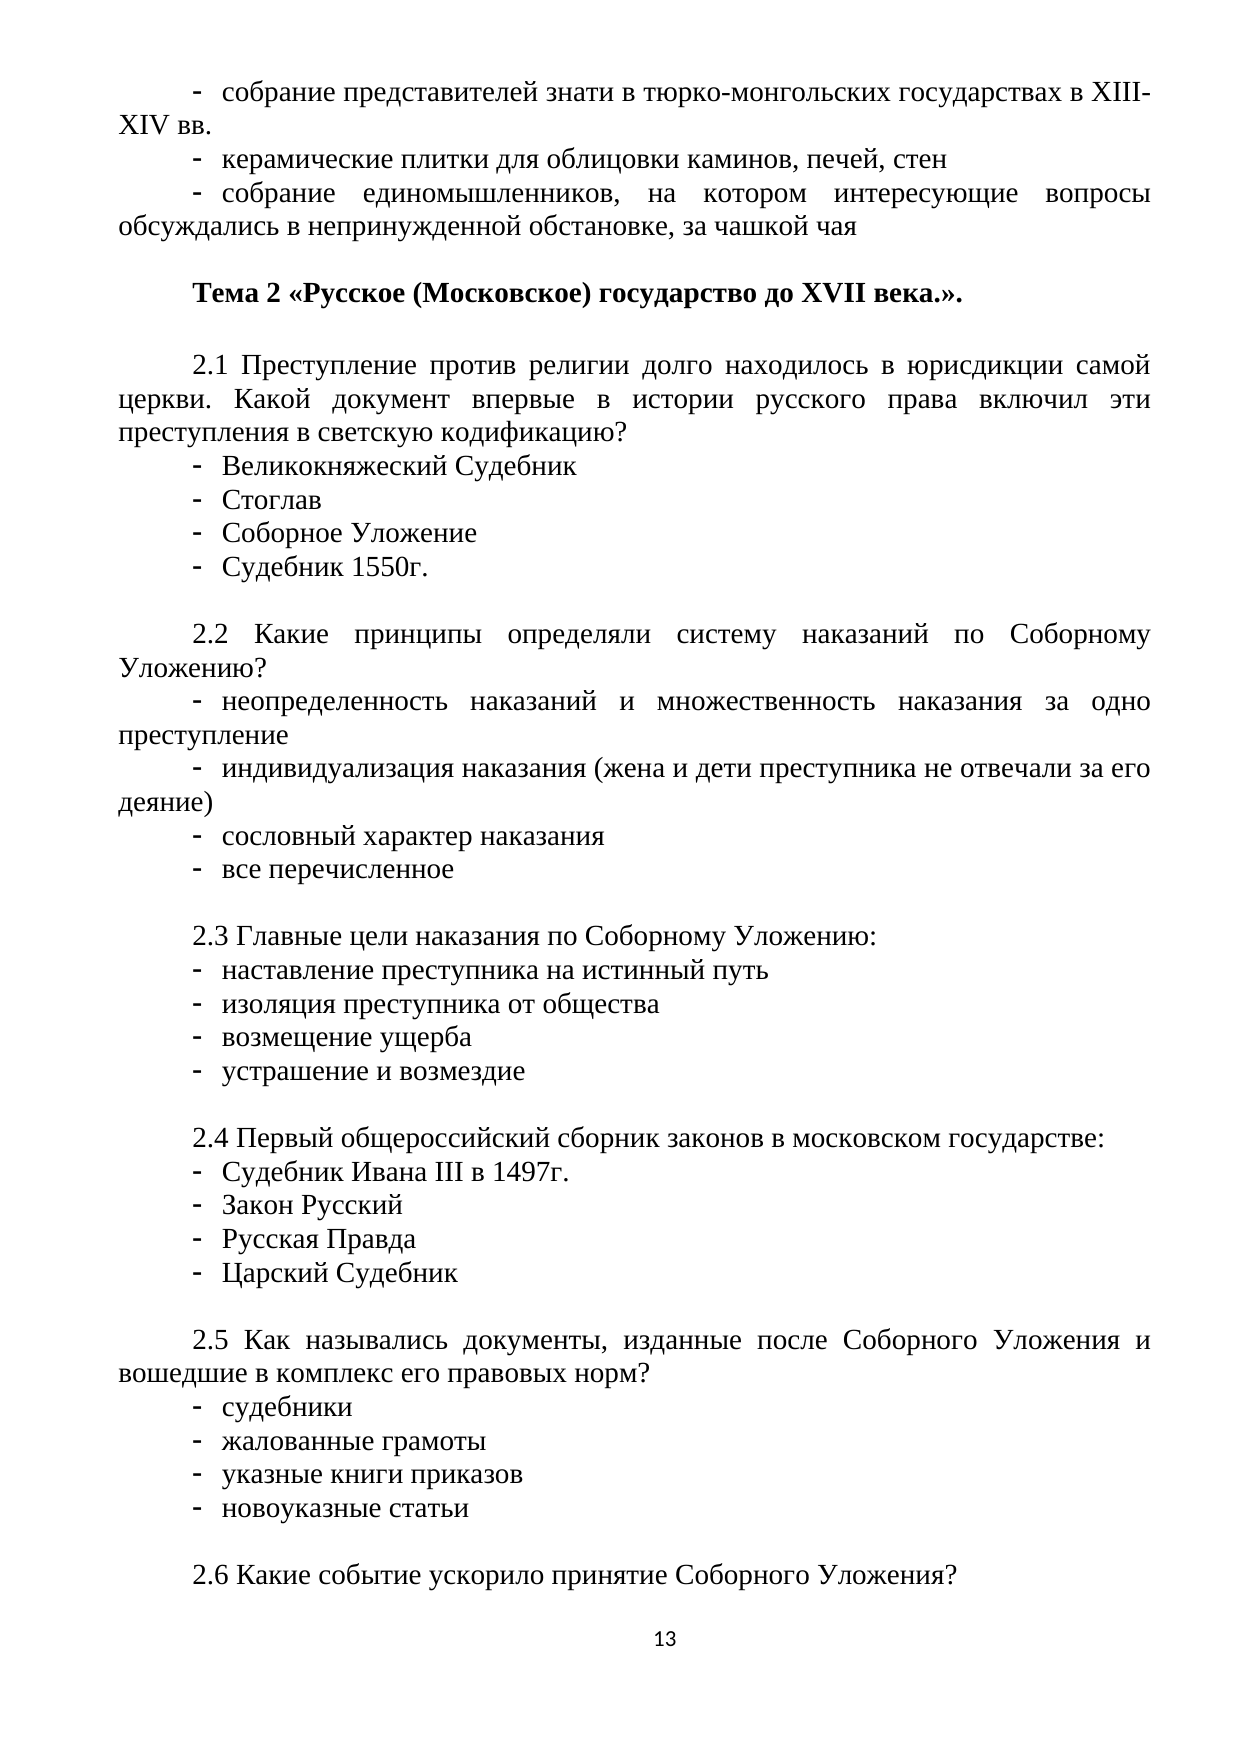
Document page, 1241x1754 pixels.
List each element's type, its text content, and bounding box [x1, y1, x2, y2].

list Судебник 1550г. [118, 549, 1152, 583]
list собрание единомышленников, на котором интересующие вопросы обсуждались в непринужденной обстановке, за чашкой чая [118, 175, 1152, 242]
text 2.5 Как назывались документы, изданные после Соборного Уложения и вошедшие в комплекс его правовых норм? [118, 1322, 1152, 1389]
list индивидуализация наказания (жена и дети преступника не отвечали за его деяние) [118, 751, 1152, 818]
list Великокняжеский Судебник [118, 448, 1152, 482]
list устрашение и возмездие [118, 1053, 1152, 1087]
list Соборное Уложение [118, 515, 1152, 549]
list указные книги приказов [118, 1456, 1152, 1490]
text 2.6 Какие событие ускорило принятие Соборного Уложения? [118, 1557, 1152, 1591]
list Закон Русский [118, 1187, 1152, 1221]
list Русская Правда [118, 1221, 1152, 1255]
text 2.2 Какие принципы определяли систему наказаний по Соборному Уложению? [118, 616, 1152, 683]
list сословный характер наказания [118, 818, 1152, 851]
text 2.1 Преступление против религии долго находилось в юрисдикции самой церкви. Какой документ впервые в истории русского права включил эти преступления в светскую кодификацию? [118, 347, 1152, 448]
list Стоглав [118, 482, 1152, 515]
list новоуказные статьи [118, 1490, 1152, 1523]
list наставление преступника на истинный путь [118, 952, 1152, 986]
list Судебник Ивана III в 1497г. [118, 1154, 1152, 1187]
list Царский Судебник [118, 1255, 1152, 1288]
list возмещение ущерба [118, 1019, 1152, 1053]
text 2.4 Первый общероссийский сборник законов в московском государстве: [118, 1120, 1152, 1154]
list жалованные грамоты [118, 1423, 1152, 1456]
list неопределенность наказаний и множественность наказания за одно преступление [118, 683, 1152, 751]
list изоляция преступника от общества [118, 986, 1152, 1019]
list все перечисленное [118, 851, 1152, 885]
list собрание представителей знати в тюрко-монгольских государствах в XIII-XIV вв. [118, 74, 1152, 141]
list судебники [118, 1389, 1152, 1423]
text Тема 2 «Русское (Московское) государство до XVII века.». [118, 275, 1152, 309]
text 2.3 Главные цели наказания по Соборному Уложению: [118, 918, 1152, 952]
list керамические плитки для облицовки каминов, печей, стен [118, 141, 1152, 175]
